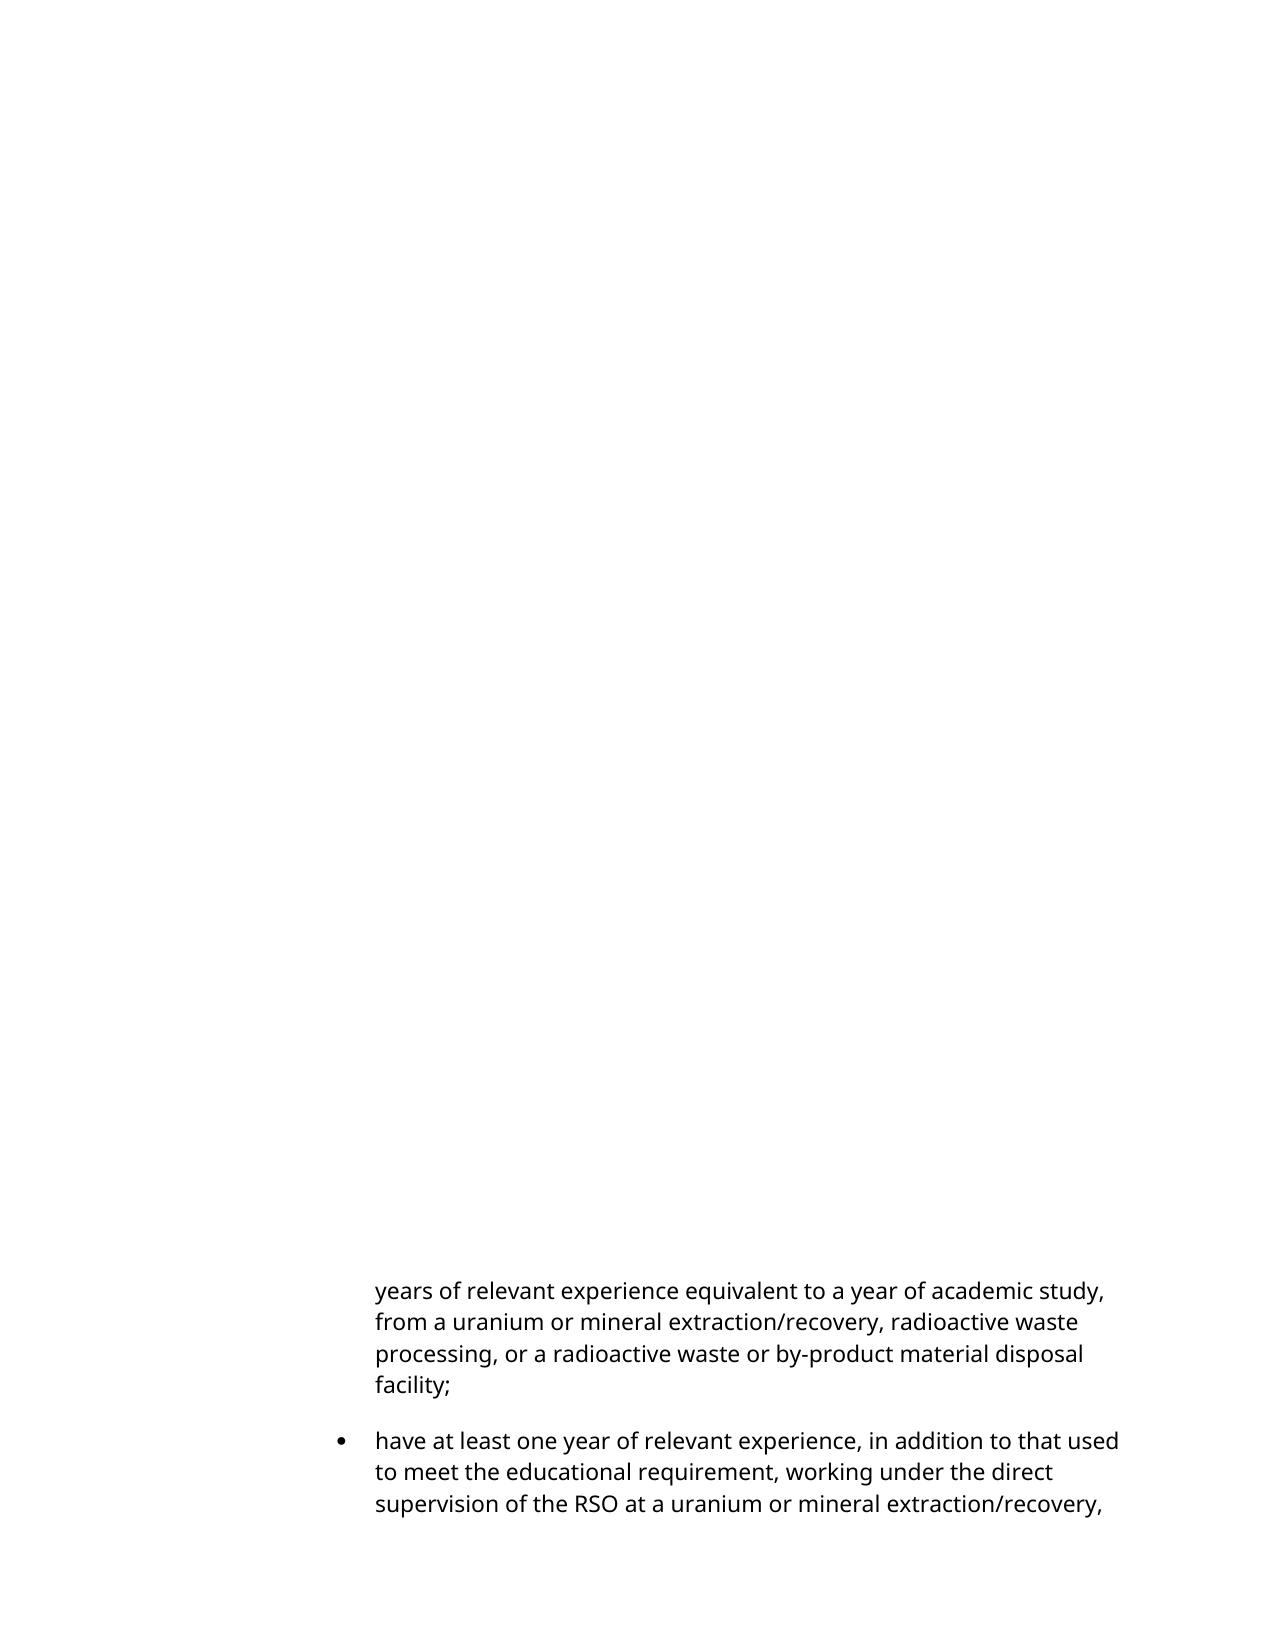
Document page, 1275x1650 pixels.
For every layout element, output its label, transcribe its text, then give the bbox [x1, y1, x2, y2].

list have at least one year of relevant experience, in addition to that used to meet the educational requirement, working under the direct supervision of the RSO at a uranium or mineral extraction/recovery, radioactive waste processing, or radioactive waste or by-product material disposal facility; and [337, 1425, 1125, 1519]
list have earned at least a bachelor's degree in a physical or biological science, industrial hygiene, health physics, radiation protection, or engineering from an accredited college or university, or an equivalent combination of training and relevant experience, with two years of relevant experience equivalent to a year of academic study, from a uranium or mineral extraction/recovery, radioactive waste processing, or a radioactive waste or by-product material disposal facility; [337, 1275, 1125, 1400]
